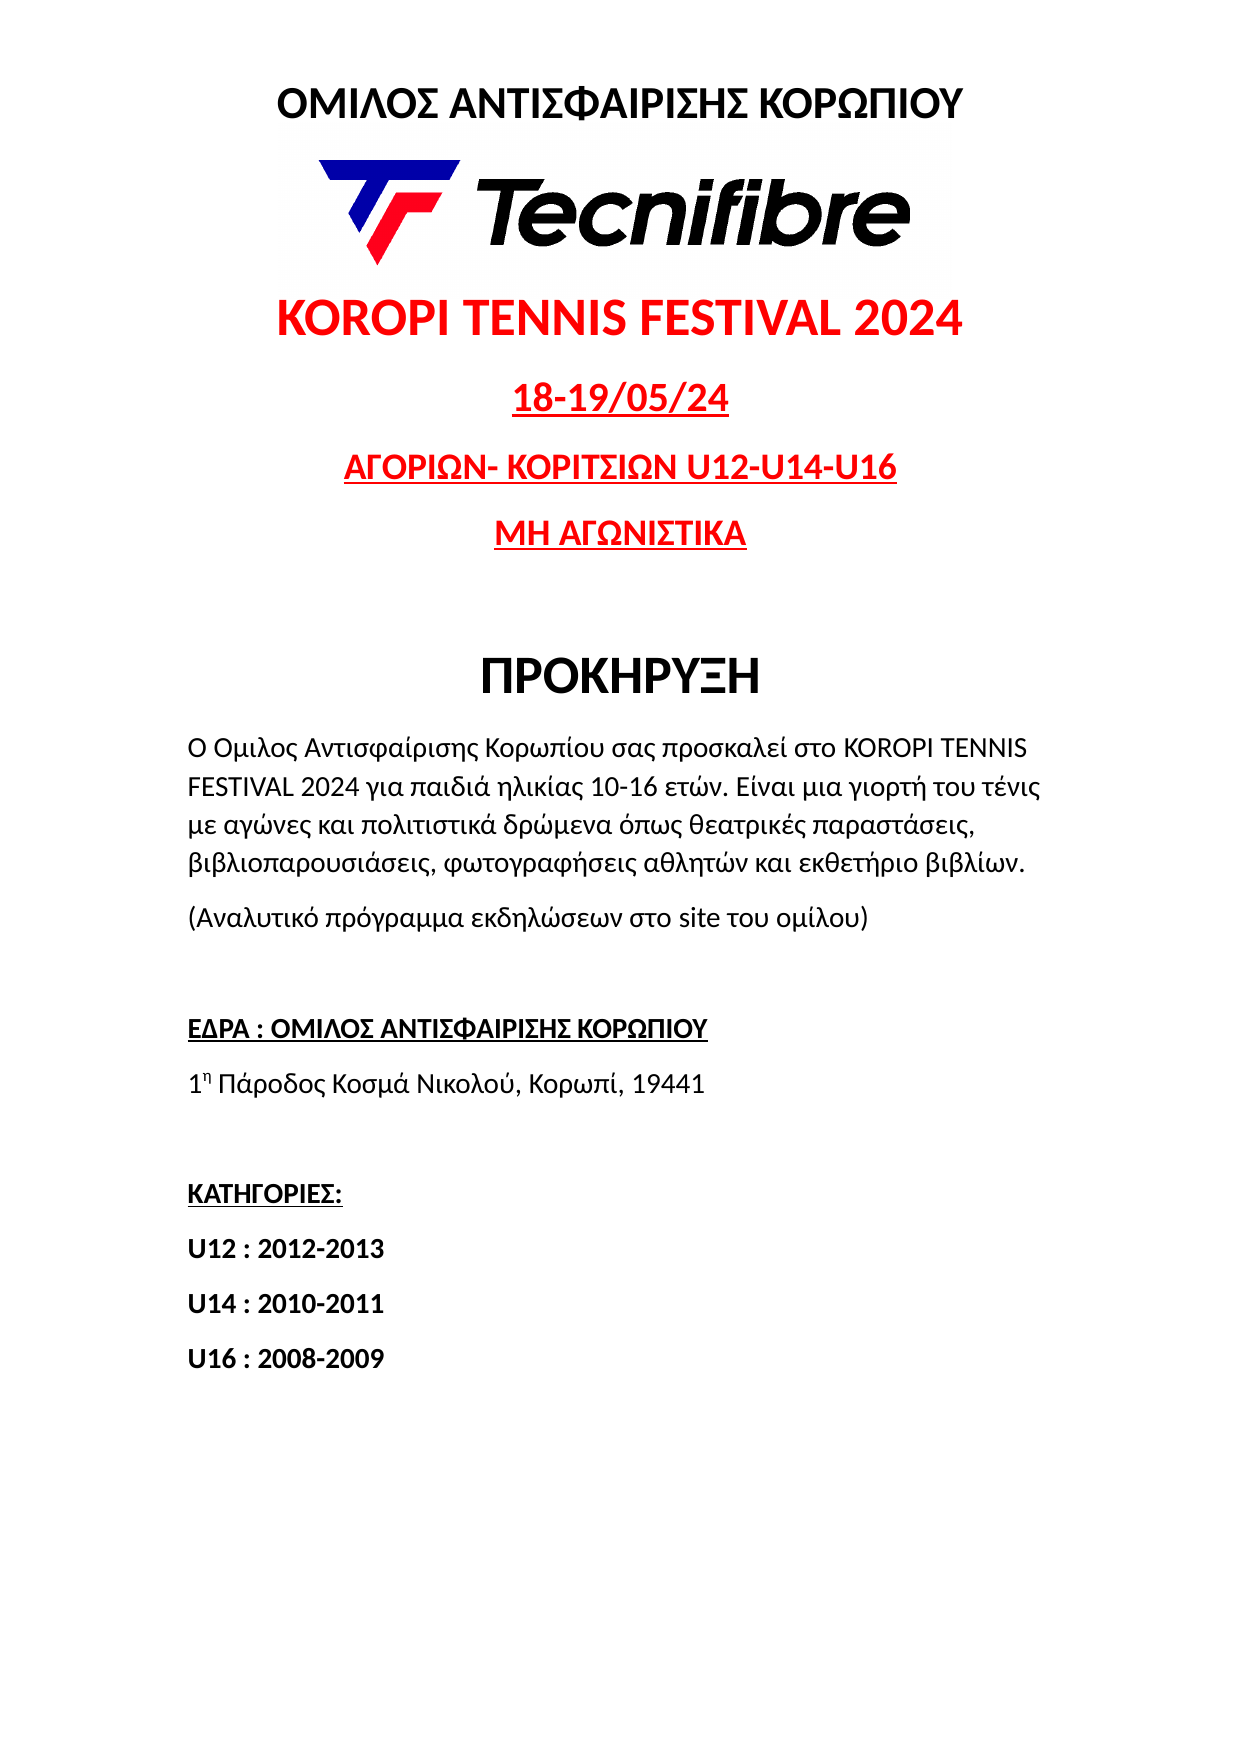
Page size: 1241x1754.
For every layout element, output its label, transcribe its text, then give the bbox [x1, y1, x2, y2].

text 1η Πάροδος Κοσμά Νικολού, Κορωπί, 19441 [187, 1065, 1053, 1101]
text ΜΗ ΑΓΩΝΙΣΤΙΚΑ [187, 509, 1053, 555]
text U12 : 2012-2013 [187, 1230, 1053, 1266]
text Ο Όμιλος Αντισφαίρισης Κορωπίου σας προσκαλεί στο KOROPI TENNIS FESTIVAL 2024 για παιδιά ηλικίας 10-16 ετών. Είναι μια γιορτή του τένις με αγώνες και πολιτιστικά δρώμενα όπως θεατρικές παραστάσεις, βιβλιοπαρουσιάσεις, φωτογραφήσεις αθλητών και εκθετήριο βιβλίων. [187, 729, 1053, 880]
text ΟΜΙΛΟΣ ΑΝΤΙΣΦΑΙΡΙΣΗΣ ΚΟΡΩΠΙΟΥ [187, 74, 1053, 130]
text (Αναλυτικό πρόγραμμα εκδηλώσεων στο site του ομίλου) [187, 899, 1053, 935]
text KOROPI TENNIS FESTIVAL 2024 [187, 283, 1053, 349]
text U14 : 2010-2011 [187, 1285, 1053, 1321]
text U16 : 2008-2009 [187, 1340, 1053, 1376]
text ΑΓΟΡΙΩΝ- ΚΟΡΙΤΣΙΩΝ U12-U14-U16 [187, 443, 1053, 488]
text ΠΡΟΚΗΡΥΞΗ [187, 641, 1053, 707]
picture [278, 130, 953, 283]
text 18-19/05/24 [187, 371, 1053, 422]
text ΚΑΤΗΓΟΡΙΕΣ: [187, 1175, 1053, 1211]
text ΕΔΡΑ : ΟΜΙΛΟΣ ΑΝΤΙΣΦΑΙΡΙΣΗΣ ΚΟΡΩΠΙΟΥ [187, 1010, 1053, 1045]
